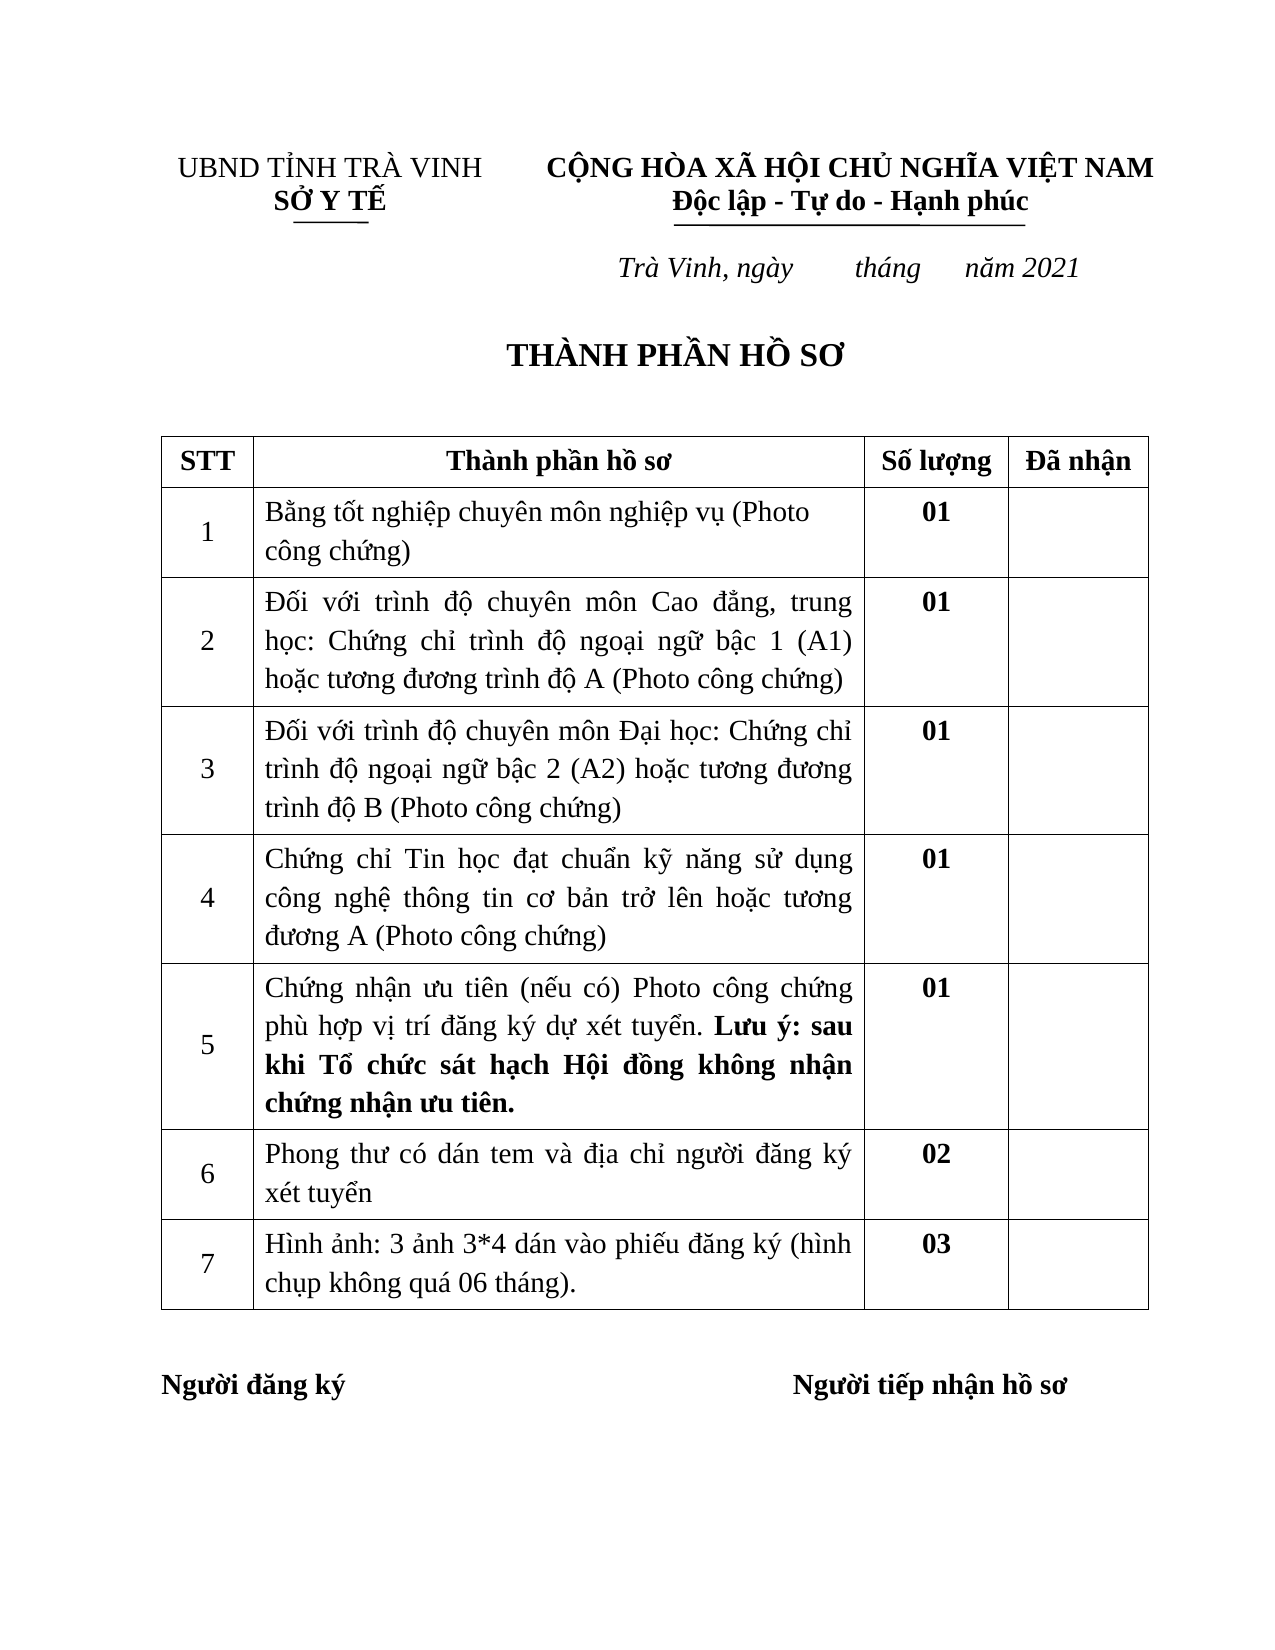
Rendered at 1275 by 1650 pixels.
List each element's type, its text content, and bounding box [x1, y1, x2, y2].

table_cell [1009, 488, 1148, 577]
table_cell 5 [162, 964, 253, 1129]
table_cell Bằng tốt nghiệp chuyên môn nghiệp vụ (Photo công chứng) [254, 488, 864, 577]
table_cell 1 [162, 488, 253, 577]
table_header Người đăng ký [150, 1361, 781, 1412]
table_header Đã nhận [1009, 437, 1148, 487]
table_cell 3 [162, 707, 253, 834]
table_cell 03 [865, 1220, 1008, 1309]
table_cell 01 [865, 964, 1008, 1129]
table_cell 4 [162, 835, 253, 962]
table_cell Đối với trình độ chuyên môn Cao đẳng, trung học: Chứng chỉ trình độ ngoại ngữ bậc 1 (A1) hoặc tương đương trình độ A (Photo công chứng) [254, 578, 864, 706]
table_cell 6 [162, 1130, 253, 1219]
table_cell 01 [865, 835, 1008, 962]
text THÀNH PHẦN HỒ SƠ [150, 335, 1125, 373]
table_cell Đối với trình độ chuyên môn Đại học: Chứng chỉ trình độ ngoại ngữ bậc 2 (A2) hoặc tương đương trình độ B (Photo công chứng) [254, 707, 864, 834]
table_cell [1009, 1130, 1148, 1219]
table_cell 01 [865, 488, 1008, 577]
table_cell [1009, 964, 1148, 1129]
table_header STT [162, 437, 253, 487]
table_cell 02 [865, 1130, 1008, 1219]
table_cell [1009, 835, 1148, 962]
table_cell Hình ảnh: 3 ảnh 3*4 dán vào phiếu đăng ký (hình chụp không quá 06 tháng). [254, 1220, 864, 1309]
table_cell Chứng nhận ưu tiên (nếu có) Photo công chứng phù hợp vị trí đăng ký dự xét tuyển. Lưu ý: sau khi Tổ chức sát hạch Hội đồng không nhận chứng nhận ưu tiên. [254, 964, 864, 1129]
table_cell [1009, 707, 1148, 834]
table_cell 2 [162, 578, 253, 706]
table_cell 01 [865, 707, 1008, 834]
table_header Số lượng [865, 437, 1008, 487]
table_cell 01 [865, 578, 1008, 706]
table_cell [1009, 1220, 1148, 1309]
table_header Thành phần hồ sơ [254, 437, 864, 487]
table_header UBND TỈNH TRÀ VINH SỞ Y TẾ [133, 150, 527, 284]
table_cell Phong thư có dán tem và địa chỉ người đăng ký xét tuyển [254, 1130, 864, 1219]
table_cell Chứng chỉ Tin học đạt chuẩn kỹ năng sử dụng công nghệ thông tin cơ bản trở lên hoặc tương đương A (Photo công chứng) [254, 835, 864, 962]
table_header CỘNG HÒA XÃ HỘI CHỦ NGHĨA VIỆT NAM Độc lập - Tự do - Hạnh phúc Trà Vinh, ngày tháng năm 2021 [527, 150, 1174, 284]
table_header Người tiếp nhận hồ sơ [781, 1361, 1151, 1412]
table_cell [1009, 578, 1148, 706]
table_cell 7 [162, 1220, 253, 1309]
